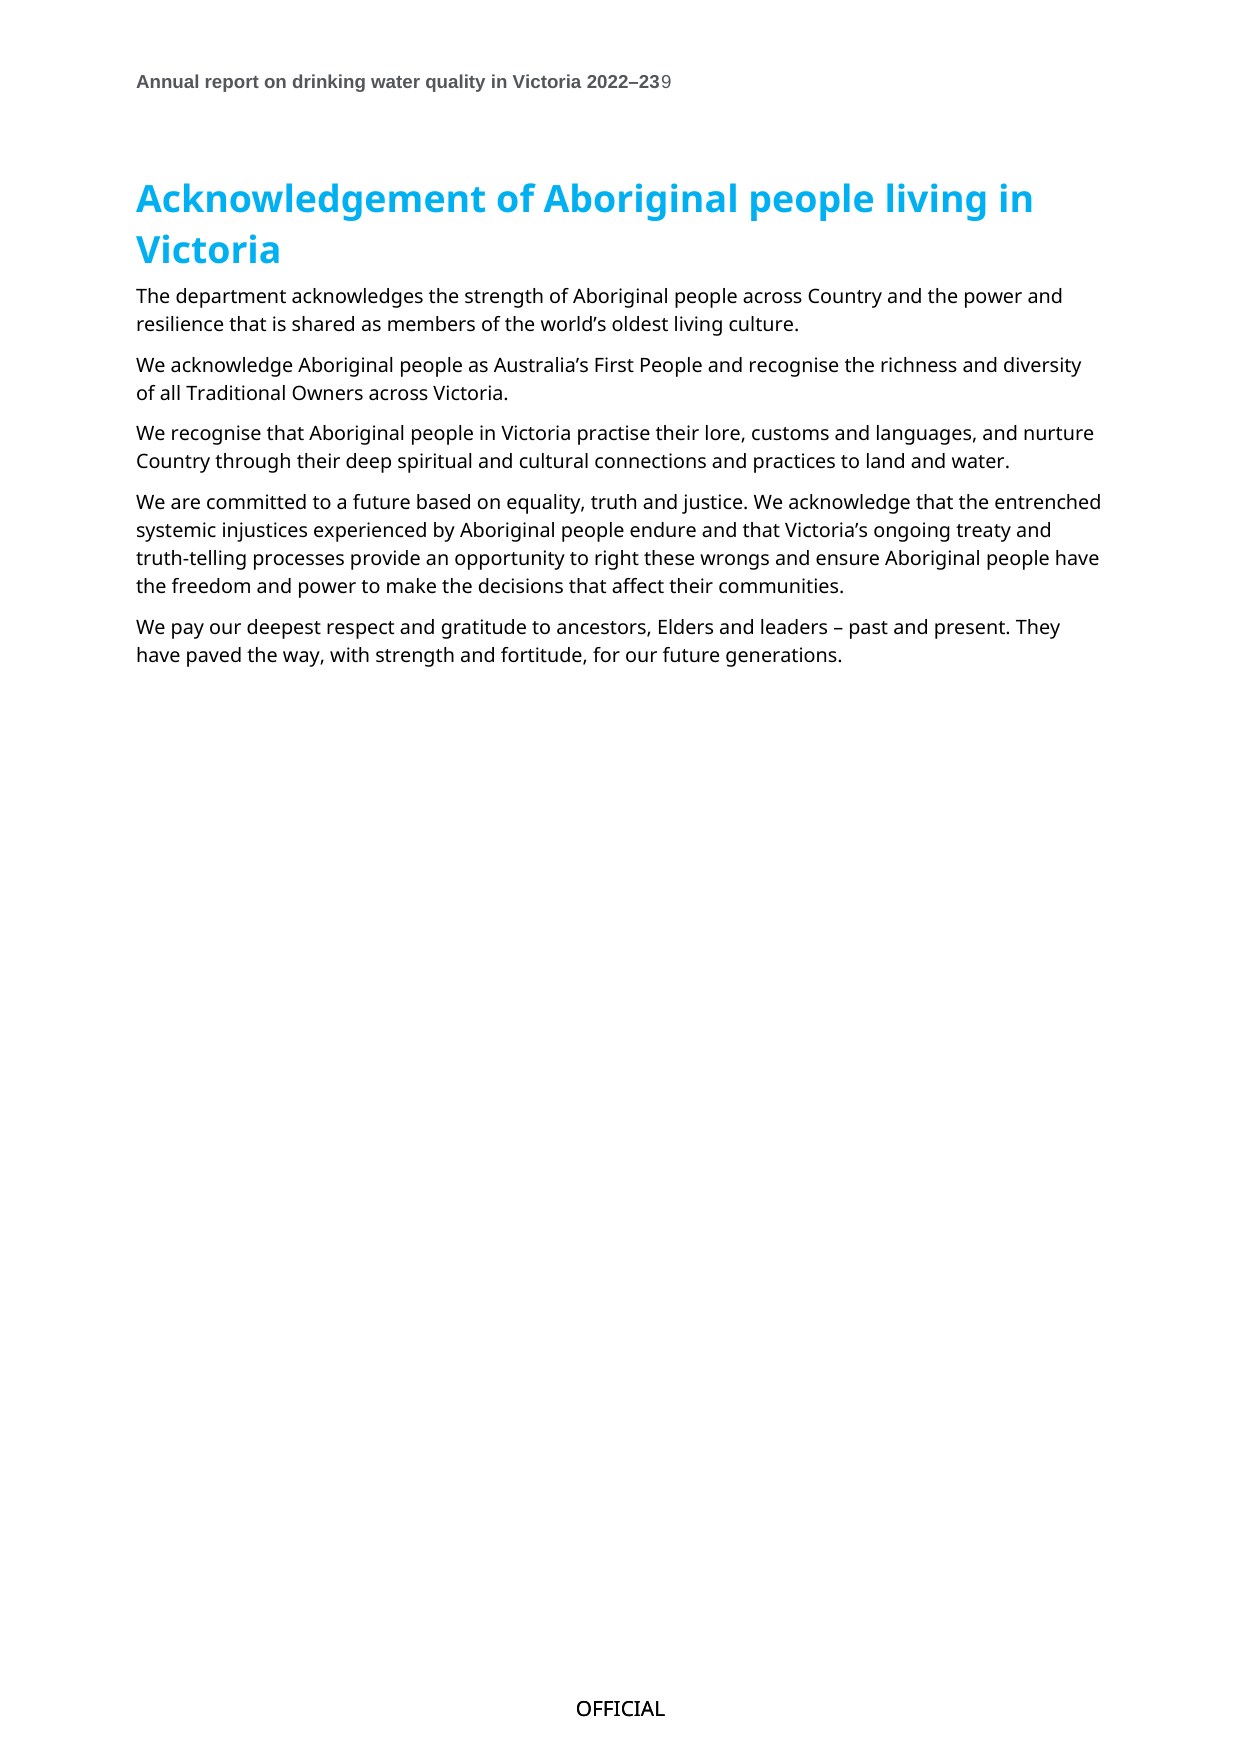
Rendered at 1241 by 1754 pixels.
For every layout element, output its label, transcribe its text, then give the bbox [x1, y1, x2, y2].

text We pay our deepest respect and gratitude to ancestors, Elders and leaders – past and present. They have paved the way, with strength and fortitude, for our future generations. [136, 612, 1104, 668]
text We recognise that Aboriginal people in Victoria practise their lore, customs and languages, and nurture Country through their deep spiritual and cultural connections and practices to land and water. [136, 418, 1104, 475]
text The department acknowledges the strength of Aboriginal people across Country and the power and resilience that is shared as members of the world’s oldest living culture. [136, 281, 1104, 337]
text We are committed to a future based on equality, truth and justice. We acknowledge that the entrenched systemic injustices experienced by Aboriginal people endure and that Victoria’s ongoing treaty and truth-telling processes provide an opportunity to right these wrongs and ensure Aboriginal people have the freedom and power to make the decisions that affect their communities. [136, 487, 1104, 600]
subtitle Acknowledgement of Aboriginal people living in Victoria [136, 173, 1104, 275]
text We acknowledge Aboriginal people as Australia’s First People and recognise the richness and diversity of all Traditional Owners across Victoria. [136, 350, 1104, 406]
